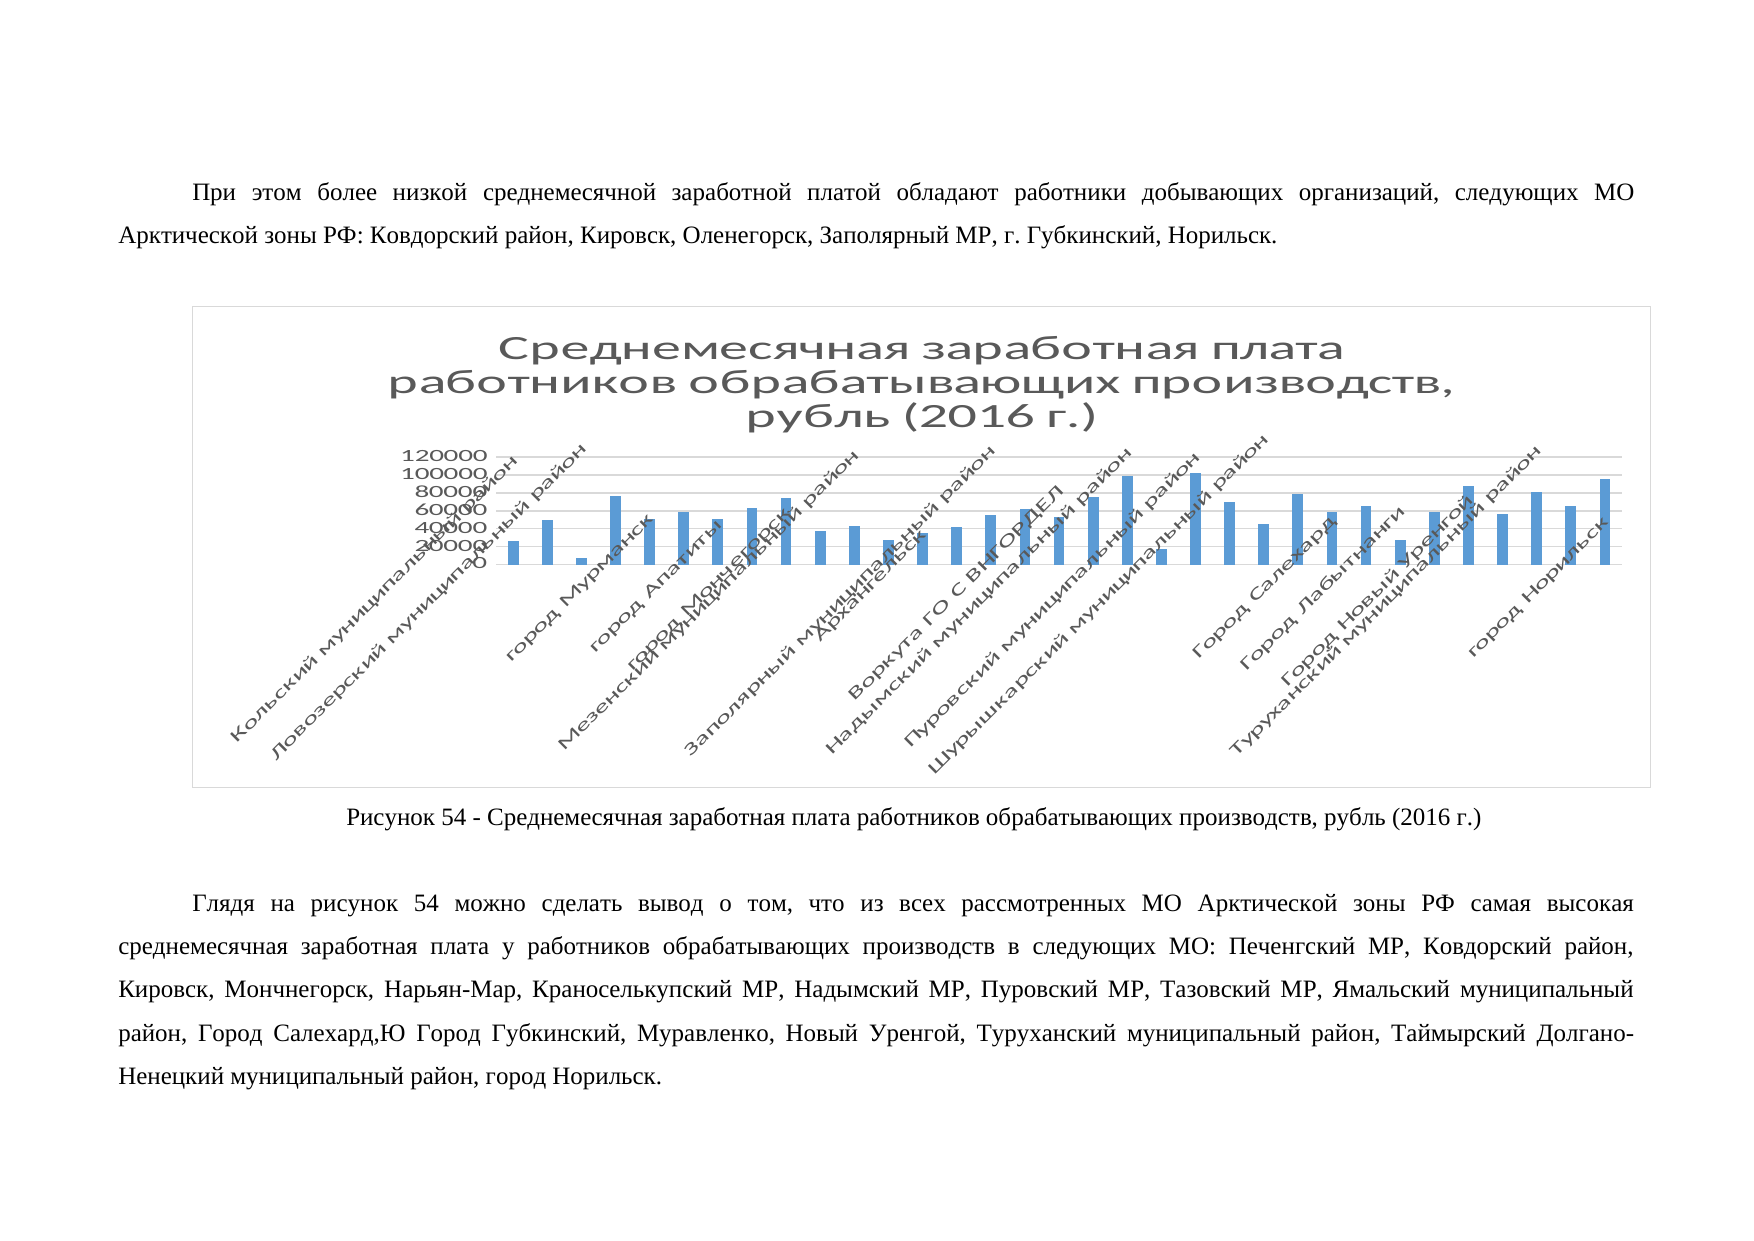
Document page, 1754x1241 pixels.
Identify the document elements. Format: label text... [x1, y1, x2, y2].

text При этом более низкой среднемесячной заработной платой обладают работники добывающих организаций, следующих МО Арктической зоны РФ: Ковдорский район, Кировск, Оленегорск, Заполярный МР, г. Губкинский, Норильск. [118, 177, 1636, 249]
text Рисунок 54 - Среднемесячная заработная плата работников обрабатывающих производств, рубль (2016 г.) [118, 802, 1636, 831]
text Глядя на рисунок 54 можно сделать вывод о том, что из всех рассмотренных МО Арктической зоны РФ самая высокая среднемесячная заработная плата у работников обрабатывающих производств в следующих МО: Печенгский МР, Ковдорский район, Кировск, Мончнегорск, Нарьян-Мар, Краноселькупский МР, Надымский МР, Пуровский МР, Тазовский МР, Ямальский муниципальный район, Город Салехард,Ю Город Губкинский, Муравленко, Новый Уренгой, Туруханский муниципальный район, Таймырский Долгано-Ненецкий муниципальный район, город Норильск. [118, 888, 1636, 1089]
